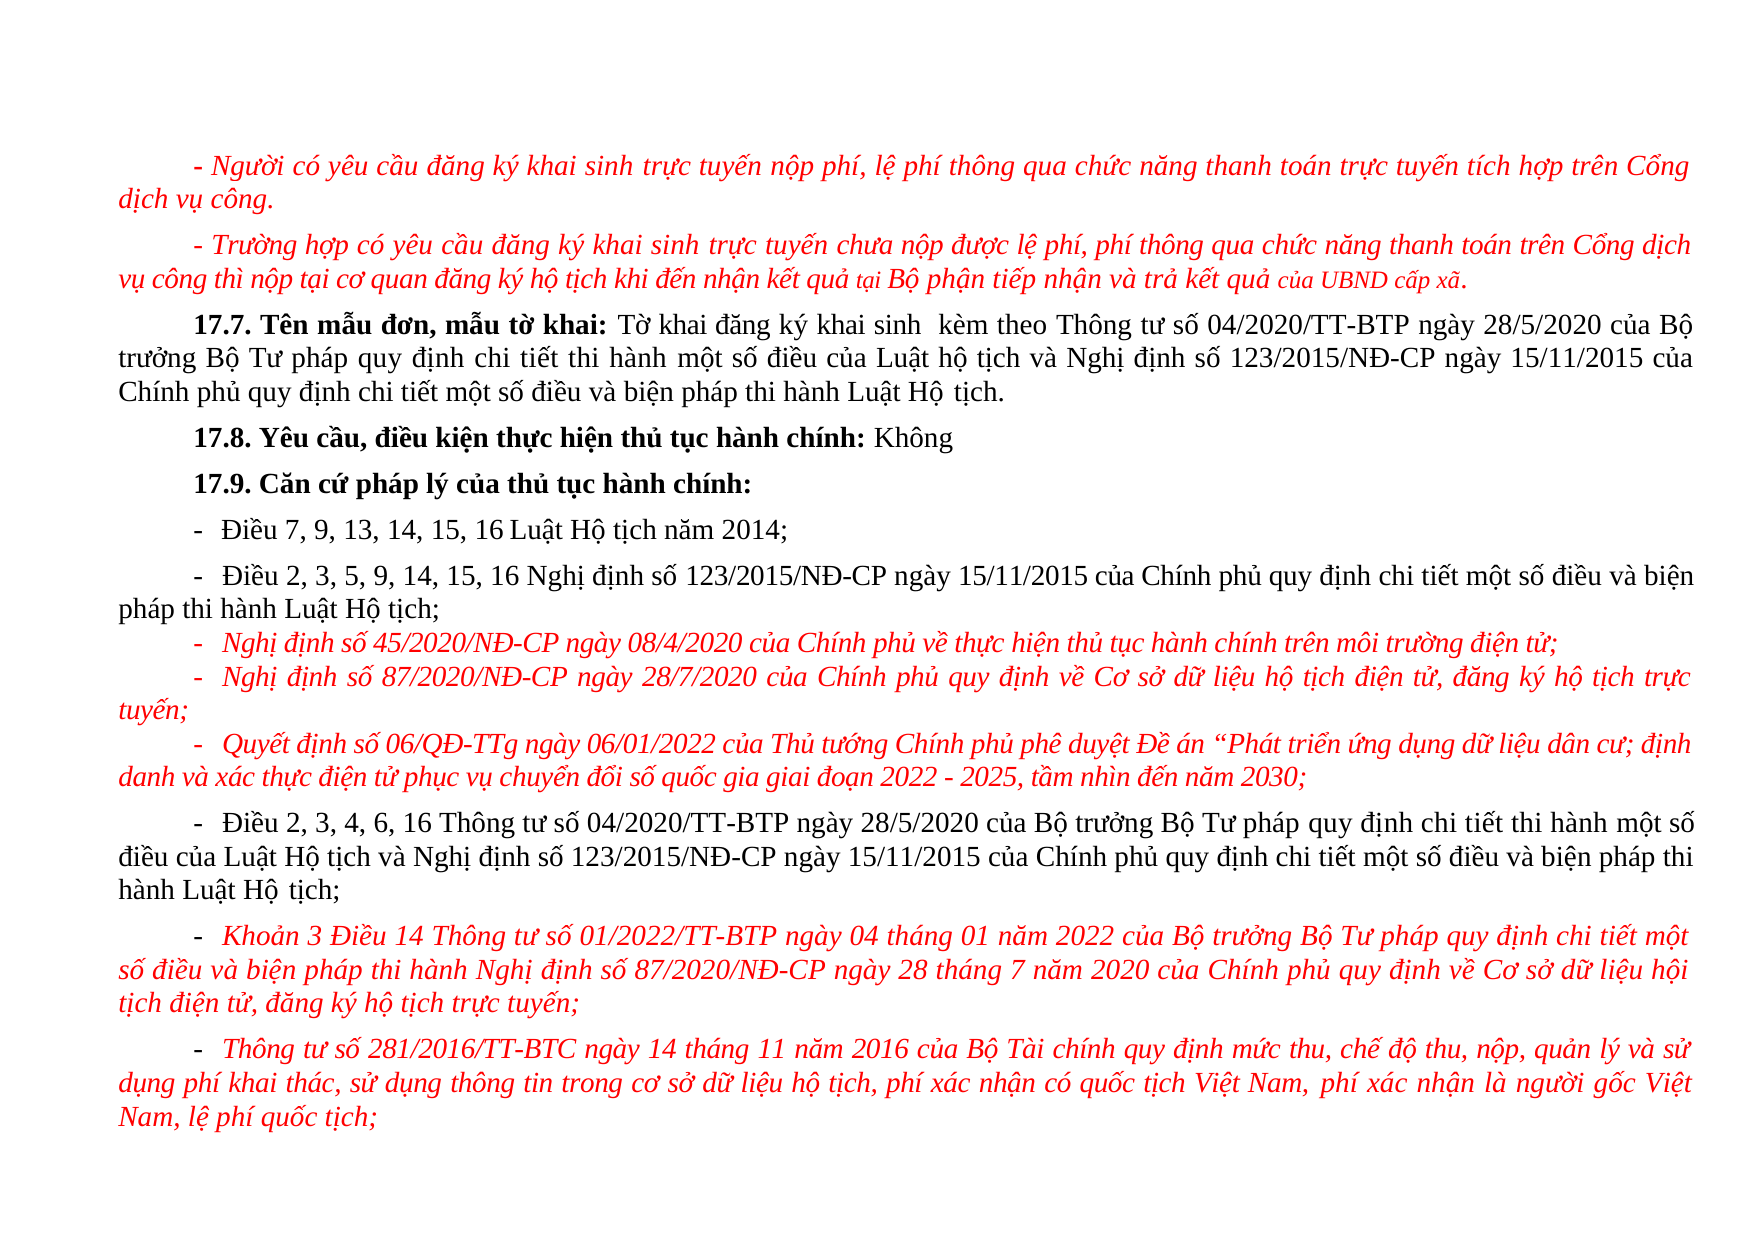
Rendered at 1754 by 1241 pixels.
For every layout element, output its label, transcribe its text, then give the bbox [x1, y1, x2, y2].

list Điều 2, 3, 4, 6, 16 Thông tư số 04/2020/TT-BTP ngày 28/5/2020 của Bộ trưởng Bộ Tư pháp quy định chi tiết thi hành một số điều của Luật Hộ tịch và Nghị định số 123/2015/NĐ-CP ngày 15/11/2015 của Chính phủ quy định chi tiết một số điều và biện pháp thi hành Luật Hộ tịch; [118, 805, 1695, 906]
text - Trường hợp có yêu cầu đăng ký khai sinh trực tuyến chưa nộp được lệ phí, phí thông qua chức năng thanh toán trên Cổng dịch vụ công thì nộp tại cơ quan đăng ký hộ tịch khi đến nhận kết quả tại Bộ phận tiếp nhận và trả kết quả của UBND cấp xã. [118, 227, 1695, 294]
list Nghị định số 87/2020/NĐ-CP ngày 28/7/2020 của Chính phủ quy định về Cơ sở dữ liệu hộ tịch điện tử, đăng ký hộ tịch trực tuyến; [118, 659, 1695, 726]
list Điều 7, 9, 13, 14, 15, 16 Luật Hộ tịch năm 2014; [118, 512, 1695, 546]
text 17.7. Tên mẫu đơn, mẫu tờ khai: Tờ khai đăng ký khai sinh kèm theo Thông tư số 04/2020/TT-BTP ngày 28/5/2020 của Bộ trưởng Bộ Tư pháp quy định chi tiết thi hành một số điều của Luật hộ tịch và Nghị định số 123/2015/NĐ-CP ngày 15/11/2015 của Chính phủ quy định chi tiết một số điều và biện pháp thi hành Luật Hộ tịch. [118, 307, 1695, 407]
list Khoản 3 Điều 14 Thông tư số 01/2022/TT-BTP ngày 04 tháng 01 năm 2022 của Bộ trưởng Bộ Tư pháp quy định chi tiết một số điều và biện pháp thi hành Nghị định số 87/2020/NĐ-CP ngày 28 tháng 7 năm 2020 của Chính phủ quy định về Cơ sở dữ liệu hội tịch điện tử, đăng ký hộ tịch trực tuyến; [118, 918, 1695, 1019]
list Thông tư số 281/2016/TT-BTC ngày 14 tháng 11 năm 2016 của Bộ Tài chính quy định mức thu, chế độ thu, nộp, quản lý và sử dụng phí khai thác, sử dụng thông tin trong cơ sở dữ liệu hộ tịch, phí xác nhận có quốc tịch Việt Nam, phí xác nhận là người gốc Việt Nam, lệ phí quốc tịch; [118, 1032, 1695, 1132]
text - Người có yêu cầu đăng ký khai sinh trực tuyến nộp phí, lệ phí thông qua chức năng thanh toán trực tuyến tích hợp trên Cổng dịch vụ công. [118, 148, 1695, 215]
list Quyết định số 06/QĐ-TTg ngày 06/01/2022 của Thủ tướng Chính phủ phê duyệt Đề án “Phát triển ứng dụng dữ liệu dân cư; định danh và xác thực điện tử phục vụ chuyển đổi số quốc gia giai đoạn 2022 - 2025, tầm nhìn đến năm 2030; [118, 726, 1695, 793]
list Điều 2, 3, 5, 9, 14, 15, 16 Nghị định số 123/2015/NĐ-CP ngày 15/11/2015 của Chính phủ quy định chi tiết một số điều và biện pháp thi hành Luật Hộ tịch; [118, 558, 1695, 625]
text 17.9. Căn cứ pháp lý của thủ tục hành chính: [118, 466, 1695, 499]
list Nghị định số 45/2020/NĐ-CP ngày 08/4/2020 của Chính phủ về thực hiện thủ tục hành chính trên môi trường điện tử; [118, 625, 1695, 659]
text 17.8. Yêu cầu, điều kiện thực hiện thủ tục hành chính: Không [118, 420, 1695, 453]
